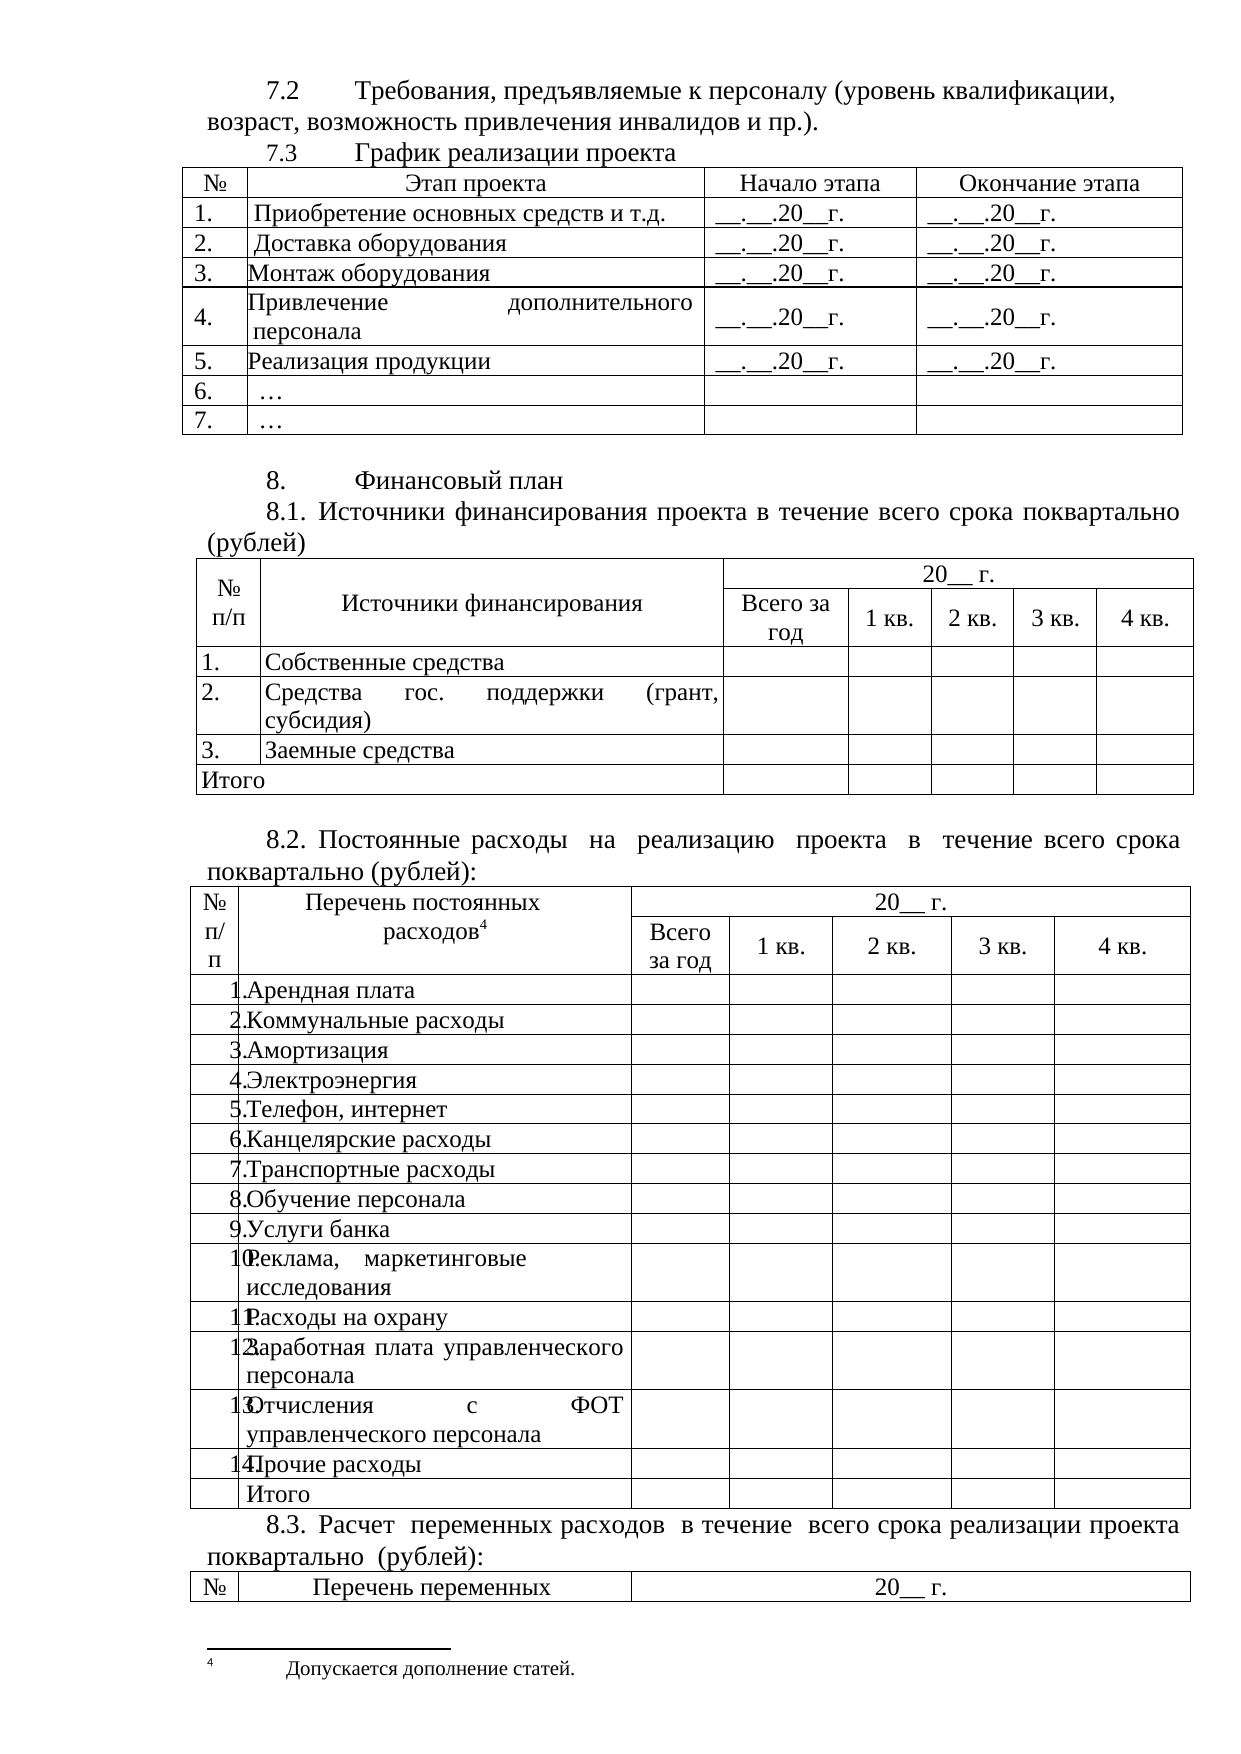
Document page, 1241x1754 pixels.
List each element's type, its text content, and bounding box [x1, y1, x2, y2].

table_cell [833, 1244, 951, 1301]
table_cell [730, 1184, 832, 1213]
table_cell Всего за год [724, 589, 848, 646]
table_cell [932, 647, 1013, 676]
table_cell [1097, 677, 1193, 734]
table_cell 2 кв. [932, 589, 1013, 646]
table_cell [632, 1479, 729, 1507]
table_cell 4. [183, 288, 247, 345]
table_cell [952, 1065, 1054, 1093]
table_cell [730, 1390, 832, 1448]
table_cell Обучение персонала [239, 1184, 631, 1213]
table_header № п/п [191, 887, 238, 974]
table_cell [632, 1184, 729, 1213]
table_cell Услуги банка [239, 1214, 631, 1242]
list График реализации проекта [207, 136, 1181, 167]
table_cell [849, 765, 931, 794]
table_cell __.__.20__г. [705, 258, 916, 286]
table_cell [724, 677, 848, 734]
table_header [239, 1572, 631, 1601]
table_cell [833, 1449, 951, 1478]
table_cell __.__.20__г. [917, 346, 1182, 375]
table_cell __.__.20__г. [917, 258, 1182, 286]
table_cell [1055, 1124, 1190, 1153]
table_cell Монтаж оборудования [248, 258, 704, 286]
list Требования, предъявляемые к персоналу (уровень квалификации, возраст, возможность привлечения инвалидов и пр.). [207, 74, 1181, 136]
table_cell Реализация продукции [248, 346, 704, 375]
table_cell [1055, 1154, 1190, 1183]
table_cell [730, 1449, 832, 1478]
table_cell [1055, 1035, 1190, 1064]
table_cell [632, 1214, 729, 1242]
table_cell [833, 1479, 951, 1507]
table_cell [952, 1390, 1054, 1448]
table_cell 1. [197, 647, 260, 676]
table_cell Заемные средства [261, 735, 723, 764]
table_cell [730, 1005, 832, 1034]
table_header 20__ г. [632, 887, 1190, 916]
table_cell [730, 1035, 832, 1064]
table_cell [632, 1035, 729, 1064]
table_cell [917, 376, 1182, 404]
table_cell [191, 1479, 238, 1507]
table_cell Доставка оборудования [248, 228, 704, 257]
table_cell [932, 765, 1013, 794]
table_cell 2. [183, 228, 247, 257]
list Финансовый план [207, 464, 1181, 495]
table_cell [191, 1124, 238, 1153]
table_cell 1. [183, 198, 247, 227]
table_header 20__ г. [632, 1572, 1190, 1601]
table_header № [183, 168, 247, 197]
table_cell 3 кв. [1014, 589, 1096, 646]
table_cell [730, 1214, 832, 1242]
table_cell [1097, 735, 1193, 764]
table_cell [932, 735, 1013, 764]
table_cell [191, 975, 238, 1004]
table_cell [632, 975, 729, 1004]
list Постоянные расходы на реализацию проекта в течение всего срока поквартально (рублей): [207, 824, 1181, 886]
table_cell [191, 1332, 238, 1389]
table_cell [730, 975, 832, 1004]
table_cell [632, 1124, 729, 1153]
table_cell [952, 1095, 1054, 1123]
table_cell __.__.20__г. [705, 346, 916, 375]
table_cell __.__.20__г. [917, 228, 1182, 257]
table_cell [632, 1302, 729, 1331]
table_cell [191, 1390, 238, 1448]
table_cell … [248, 376, 704, 404]
table_cell 1 кв. [730, 917, 832, 974]
table_cell Арендная плата [239, 975, 631, 1004]
table_cell [1055, 1214, 1190, 1242]
table_cell [1055, 1332, 1190, 1389]
table_cell 3. [197, 735, 260, 764]
table_cell Амортизация [239, 1035, 631, 1064]
table_cell [730, 1154, 832, 1183]
table_cell [705, 376, 916, 404]
table_cell [952, 1005, 1054, 1034]
table_cell Отчисления с ФОТ управленческого персонала [239, 1390, 631, 1448]
table_cell [833, 1124, 951, 1153]
table_header Перечень постоянных расходов [239, 887, 631, 974]
table_cell [833, 975, 951, 1004]
table_cell 3 кв. [952, 917, 1054, 974]
table_cell [632, 1065, 729, 1093]
table_cell __.__.20__г. [705, 288, 916, 345]
table_cell [1055, 975, 1190, 1004]
table_cell [952, 1479, 1054, 1507]
table_cell __.__.20__г. [917, 288, 1182, 345]
table_cell __.__.20__г. [917, 198, 1182, 227]
table_header Начало этапа [705, 168, 916, 197]
table_cell [1055, 1095, 1190, 1123]
table_cell Реклама, маркетинговые исследования [239, 1244, 631, 1301]
table_cell Телефон, интернет [239, 1095, 631, 1123]
table_cell Итого [239, 1479, 631, 1507]
table_header Источники финансирования [261, 559, 723, 646]
table_cell [1055, 1302, 1190, 1331]
table_cell [1014, 647, 1096, 676]
table_cell [632, 1154, 729, 1183]
table_cell [632, 1449, 729, 1478]
table_header 20__ г. [724, 559, 1193, 587]
table_cell [917, 406, 1182, 434]
table_cell [191, 1184, 238, 1213]
table_cell [833, 1184, 951, 1213]
table_cell [833, 1065, 951, 1093]
table_header Этап проекта [248, 168, 704, 197]
table_cell [952, 1302, 1054, 1331]
table_cell [1055, 1065, 1190, 1093]
table_cell Коммунальные расходы [239, 1005, 631, 1034]
table_cell Собственные средства [261, 647, 723, 676]
table_cell [632, 1390, 729, 1448]
table_cell [191, 1214, 238, 1242]
list Расчет переменных расходов в течение всего срока реализации проекта поквартально (рублей): [207, 1509, 1181, 1571]
table_cell [833, 1302, 951, 1331]
table_cell 6. [183, 376, 247, 404]
table_cell [1014, 765, 1096, 794]
table_cell [833, 1035, 951, 1064]
table_cell [952, 1214, 1054, 1242]
list Источники финансирования проекта в течение всего срока поквартально (рублей) [207, 495, 1181, 558]
table_cell [833, 1154, 951, 1183]
table_cell [632, 1005, 729, 1034]
table_cell [730, 1244, 832, 1301]
table_cell 4 кв. [1097, 589, 1193, 646]
table_cell [191, 1035, 238, 1064]
table_cell __.__.20__г. [705, 198, 916, 227]
table_cell [1055, 1390, 1190, 1448]
table_cell 5. [183, 346, 247, 375]
table_header № п/п [197, 559, 260, 646]
table_cell Канцелярские расходы [239, 1124, 631, 1153]
table_cell [705, 406, 916, 434]
table_cell [849, 647, 931, 676]
table_cell [730, 1332, 832, 1389]
table_cell [191, 1154, 238, 1183]
table_cell Приобретение основных средств и т.д. [248, 198, 704, 227]
table_cell [1014, 677, 1096, 734]
table_cell [730, 1479, 832, 1507]
table_cell [730, 1302, 832, 1331]
table_cell Средства гос. поддержки (грант, субсидия) [261, 677, 723, 734]
table_cell [1055, 1005, 1190, 1034]
table_cell [1055, 1449, 1190, 1478]
table_cell [952, 1184, 1054, 1213]
table_cell [849, 735, 931, 764]
table_cell [191, 1449, 238, 1478]
table_cell [952, 1449, 1054, 1478]
table_cell [952, 1332, 1054, 1389]
table_cell 4 кв. [1055, 917, 1190, 974]
table_cell Привлечение дополнительного персонала [248, 288, 704, 345]
table_header № п/п [191, 1572, 238, 1601]
table_cell 2. [197, 677, 260, 734]
table_cell [730, 1065, 832, 1093]
table_cell Прочие расходы [239, 1449, 631, 1478]
table_cell [730, 1124, 832, 1153]
table_cell [730, 1095, 832, 1123]
table_cell [632, 1244, 729, 1301]
table_cell [1097, 765, 1193, 794]
table_cell 3. [183, 258, 247, 286]
table_cell [833, 1390, 951, 1448]
table_cell [191, 1065, 238, 1093]
table_cell [1055, 1244, 1190, 1301]
table_cell 7. [183, 406, 247, 434]
table_cell Расходы на охрану [239, 1302, 631, 1331]
table_cell [833, 1005, 951, 1034]
table_cell [191, 1005, 238, 1034]
table_cell [1097, 647, 1193, 676]
table_cell [191, 1095, 238, 1123]
table_cell [952, 1124, 1054, 1153]
table_cell [1014, 735, 1096, 764]
table_cell [833, 1095, 951, 1123]
table_cell [724, 765, 848, 794]
table_cell [833, 1214, 951, 1242]
table_cell [952, 1244, 1054, 1301]
table_cell 2 кв. [833, 917, 951, 974]
table_cell [1055, 1184, 1190, 1213]
table_cell Заработная плата управленческого персонала [239, 1332, 631, 1389]
table_cell … [248, 406, 704, 434]
table_cell __.__.20__г. [705, 228, 916, 257]
table_cell [932, 677, 1013, 734]
table_cell [191, 1302, 238, 1331]
table_cell [632, 1332, 729, 1389]
table_cell [724, 647, 848, 676]
table_cell [833, 1332, 951, 1389]
table_header Окончание этапа [917, 168, 1182, 197]
table_cell Итого [197, 765, 723, 794]
table_cell Электроэнергия [239, 1065, 631, 1093]
table_cell [1055, 1479, 1190, 1507]
table_cell Транспортные расходы [239, 1154, 631, 1183]
table_cell 1 кв. [849, 589, 931, 646]
table_cell [632, 1095, 729, 1123]
table_cell Всего за год [632, 917, 729, 974]
table_cell [191, 1244, 238, 1301]
table_cell [849, 677, 931, 734]
table_cell [952, 1154, 1054, 1183]
table_cell [724, 735, 848, 764]
table_cell [952, 1035, 1054, 1064]
table_cell [952, 975, 1054, 1004]
